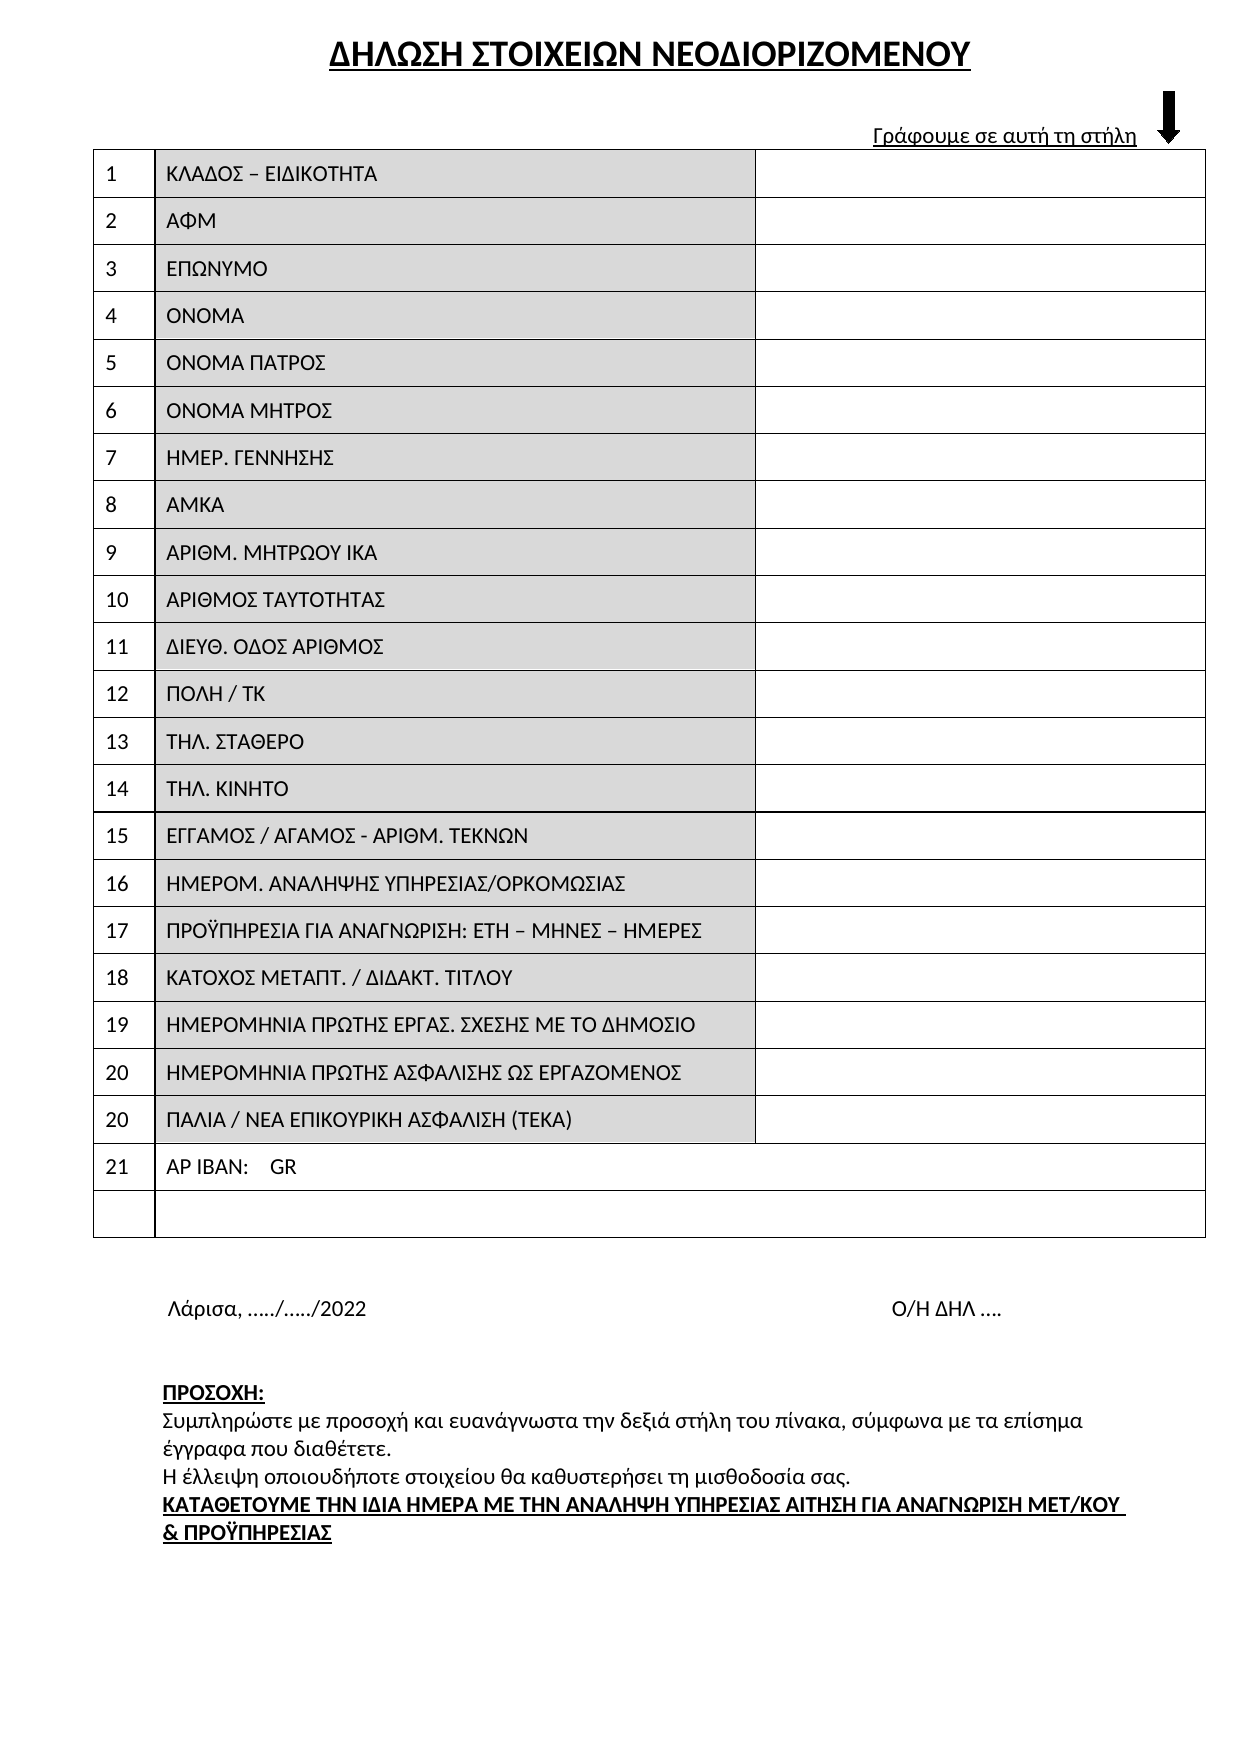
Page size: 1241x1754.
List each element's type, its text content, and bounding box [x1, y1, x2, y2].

table_cell 19 [94, 1002, 154, 1048]
table_cell ΑΡΙΘΜΟΣ ΤΑΥΤΟΤΗΤΑΣ [156, 576, 755, 622]
table_cell ΑΦΜ [156, 198, 755, 244]
table_cell ΚΑΤΟΧΟΣ ΜΕΤΑΠΤ. / ΔΙΔΑΚΤ. ΤΙΤΛΟΥ [156, 954, 755, 1001]
table_cell ΕΓΓΑΜΟΣ / ΑΓΑΜΟΣ - ΑΡΙΘΜ. ΤΕΚΝΩΝ [156, 813, 755, 859]
table_cell [756, 718, 1205, 764]
table_cell ΤΗΛ. ΣΤΑΘΕΡΟ [156, 718, 755, 764]
table_cell 13 [94, 718, 154, 764]
table_cell ΤΗΛ. ΚΙΝΗΤΟ [156, 765, 755, 811]
table_cell [756, 954, 1205, 1001]
table_cell ΠΡΟΫΠΗΡΕΣΙΑ ΓΙΑ ΑΝΑΓΝΩΡΙΣΗ: ΕΤΗ – ΜΗΝΕΣ – ΗΜΕΡΕΣ [156, 907, 755, 953]
table_cell 9 [94, 529, 154, 575]
text ΚΑΤΑΘΕΤΟΥΜΕ ΤΗΝ ΙΔΙΑ ΗΜΕΡΑ ΜΕ ΤΗΝ ΑΝΑΛΗΨΗ ΥΠΗΡΕΣΙΑΣ ΑΙΤΗΣΗ ΓΙΑ ΑΝΑΓΝΩΡΙΣΗ ΜΕΤ/ΚΟΥ & ΠΡΟΫΠΗΡΕΣΙΑΣ [162, 1490, 1137, 1546]
table_cell 11 [94, 623, 154, 669]
table_cell [756, 387, 1205, 433]
table_cell [756, 198, 1205, 244]
table_cell ΗΜΕΡΟΜΗΝΙΑ ΠΡΩΤΗΣ ΕΡΓΑΣ. ΣΧΕΣΗΣ ΜΕ ΤΟ ΔΗΜΟΣΙΟ [156, 1002, 755, 1048]
table_cell ΠΟΛΗ / ΤΚ [156, 671, 755, 717]
table_cell 3 [94, 245, 154, 291]
table_cell [756, 434, 1205, 480]
table_header [756, 150, 1205, 197]
table_cell 21 [94, 1144, 154, 1190]
text ΠΡΟΣΟΧΗ: [162, 1378, 1137, 1406]
table_cell 12 [94, 671, 154, 717]
table_cell [756, 292, 1205, 338]
table_header ΚΛΑΔΟΣ – ΕΙΔΙΚΟΤΗΤΑ [156, 150, 755, 197]
table_header 1 [94, 150, 154, 197]
table_cell ΕΠΩΝΥΜΟ [156, 245, 755, 291]
text ΔΗΛΩΣΗ ΣΤΟΙΧΕΙΩΝ ΝΕΟΔΙΟΡΙΖΟΜΕΝΟΥ [162, 29, 1137, 75]
table_cell 10 [94, 576, 154, 622]
text Λάρισα, …../…../2022 Ο/Η ΔΗΛ …. [162, 1294, 1137, 1322]
table_cell [756, 765, 1205, 811]
table_cell [756, 340, 1205, 386]
table_cell [756, 576, 1205, 622]
table_cell 7 [94, 434, 154, 480]
table_cell [756, 1002, 1205, 1048]
table_cell ΠΑΛΙΑ / ΝΕΑ ΕΠΙΚΟΥΡΙΚΗ ΑΣΦΑΛΙΣΗ (ΤΕΚΑ) [156, 1096, 755, 1142]
table_cell [756, 1096, 1205, 1142]
table_cell 15 [94, 813, 154, 859]
table_cell ΟΝΟΜΑ [156, 292, 755, 338]
table_cell 18 [94, 954, 154, 1001]
table_cell ΟΝΟΜΑ ΜΗΤΡΟΣ [156, 387, 755, 433]
table_cell 20 [94, 1049, 154, 1095]
text Γράφουμε σε αυτή τη στήλη [162, 121, 1137, 149]
table_cell [756, 671, 1205, 717]
table_cell ΟΝΟΜΑ ΠΑΤΡΟΣ [156, 340, 755, 386]
table_cell ΑΡΙΘΜ. ΜΗΤΡΩΟΥ ΙΚΑ [156, 529, 755, 575]
table_cell [756, 813, 1205, 859]
text Η έλλειψη οποιουδήποτε στοιχείου θα καθυστερήσει τη μισθοδοσία σας. [162, 1462, 1137, 1490]
table_cell [156, 1191, 1205, 1237]
table_cell ΔΙΕΥΘ. ΟΔΟΣ ΑΡΙΘΜΟΣ [156, 623, 755, 669]
table_cell 17 [94, 907, 154, 953]
table_cell [756, 907, 1205, 953]
table_cell [756, 481, 1205, 528]
table_cell 14 [94, 765, 154, 811]
table_cell [756, 529, 1205, 575]
table_cell 6 [94, 387, 154, 433]
table_cell 16 [94, 860, 154, 906]
table_cell Ημερομ. Ανάληψης υπηρεσίας/ορκομωσίας [156, 860, 755, 906]
table_cell 5 [94, 340, 154, 386]
table_cell 4 [94, 292, 154, 338]
table_cell [756, 245, 1205, 291]
table_cell [94, 1191, 154, 1237]
table_cell 8 [94, 481, 154, 528]
text Συμπληρώστε με προσοχή και ευανάγνωστα την δεξιά στήλη του πίνακα, σύμφωνα με τα επίσημα έγγραφα που διαθέτετε. [162, 1406, 1137, 1462]
table_cell ΗΜΕΡ. ΓΕΝΝΗΣΗΣ [156, 434, 755, 480]
table_cell ΑΜΚΑ [156, 481, 755, 528]
table_cell [756, 860, 1205, 906]
table_cell ΗΜΕΡΟΜΗΝΙΑ ΠΡΩΤΗΣ ΑΣΦΑΛΙΣΗΣ ως εργαζόμενος [156, 1049, 755, 1095]
table_cell ΑΡ ΙΒΑΝ: GR [156, 1144, 1205, 1190]
table_cell 20 [94, 1096, 154, 1142]
table_cell 2 [94, 198, 154, 244]
table_cell [756, 1049, 1205, 1095]
table_cell [756, 623, 1205, 669]
